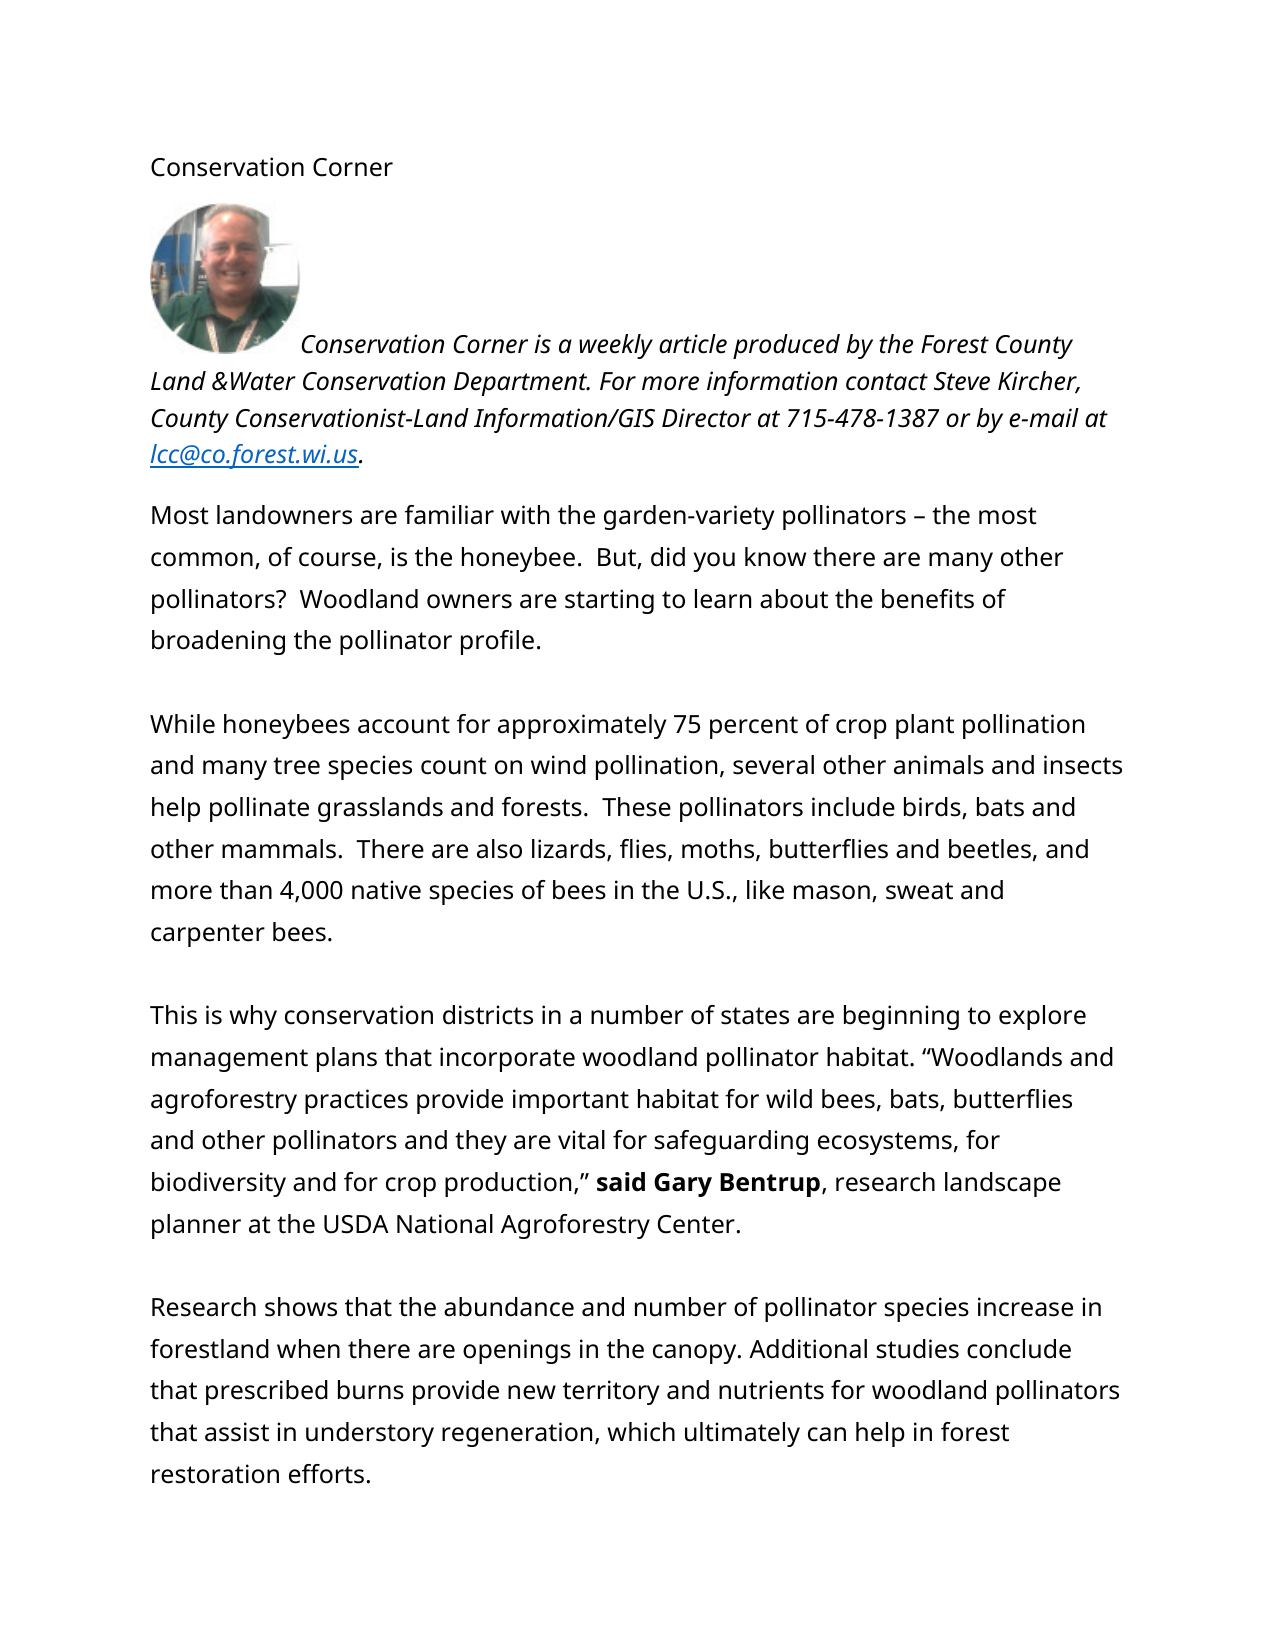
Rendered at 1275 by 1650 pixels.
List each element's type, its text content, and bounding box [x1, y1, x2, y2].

text Conservation Corner is a weekly article produced by the Forest County Land &Water Conservation Department. For more information contact Steve Kircher, County Conservationist-Land Information/GIS Director at 715-478-1387 or by e-mail at lcc@co.forest.wi.us. [150, 203, 1125, 471]
text Research shows that the abundance and number of pollinator species increase in forestland when there are openings in the canopy. Additional studies conclude that prescribed burns provide new territory and nutrients for woodland pollinators that assist in understory regeneration, which ultimately can help in forest restoration efforts. [150, 1282, 1125, 1490]
text Conservation Corner [150, 150, 1125, 184]
text This is why conservation districts in a number of states are beginning to explore management plans that incorporate woodland pollinator habitat. “Woodlands and agroforestry practices provide important habitat for wild bees, bats, butterflies and other pollinators and they are vital for safeguarding ecosystems, for biodiversity and for crop production,” said Gary Bentrup, research landscape planner at the USDA National Agroforestry Center. [150, 990, 1125, 1240]
text While honeybees account for approximately 75 percent of crop plant pollination and many tree species count on wind pollination, several other animals and insects help pollinate grasslands and forests. These pollinators include birds, bats and other mammals. There are also lizards, flies, moths, butterflies and beetles, and more than 4,000 native species of bees in the U.S., like mason, sweat and carpenter bees. [150, 699, 1125, 949]
picture [150, 203, 300, 354]
text Most landowners are familiar with the garden-variety pollinators – the most common, of course, is the honeybee. But, did you know there are many other pollinators? Woodland owners are starting to learn about the benefits of broadening the pollinator profile. [150, 490, 1125, 657]
